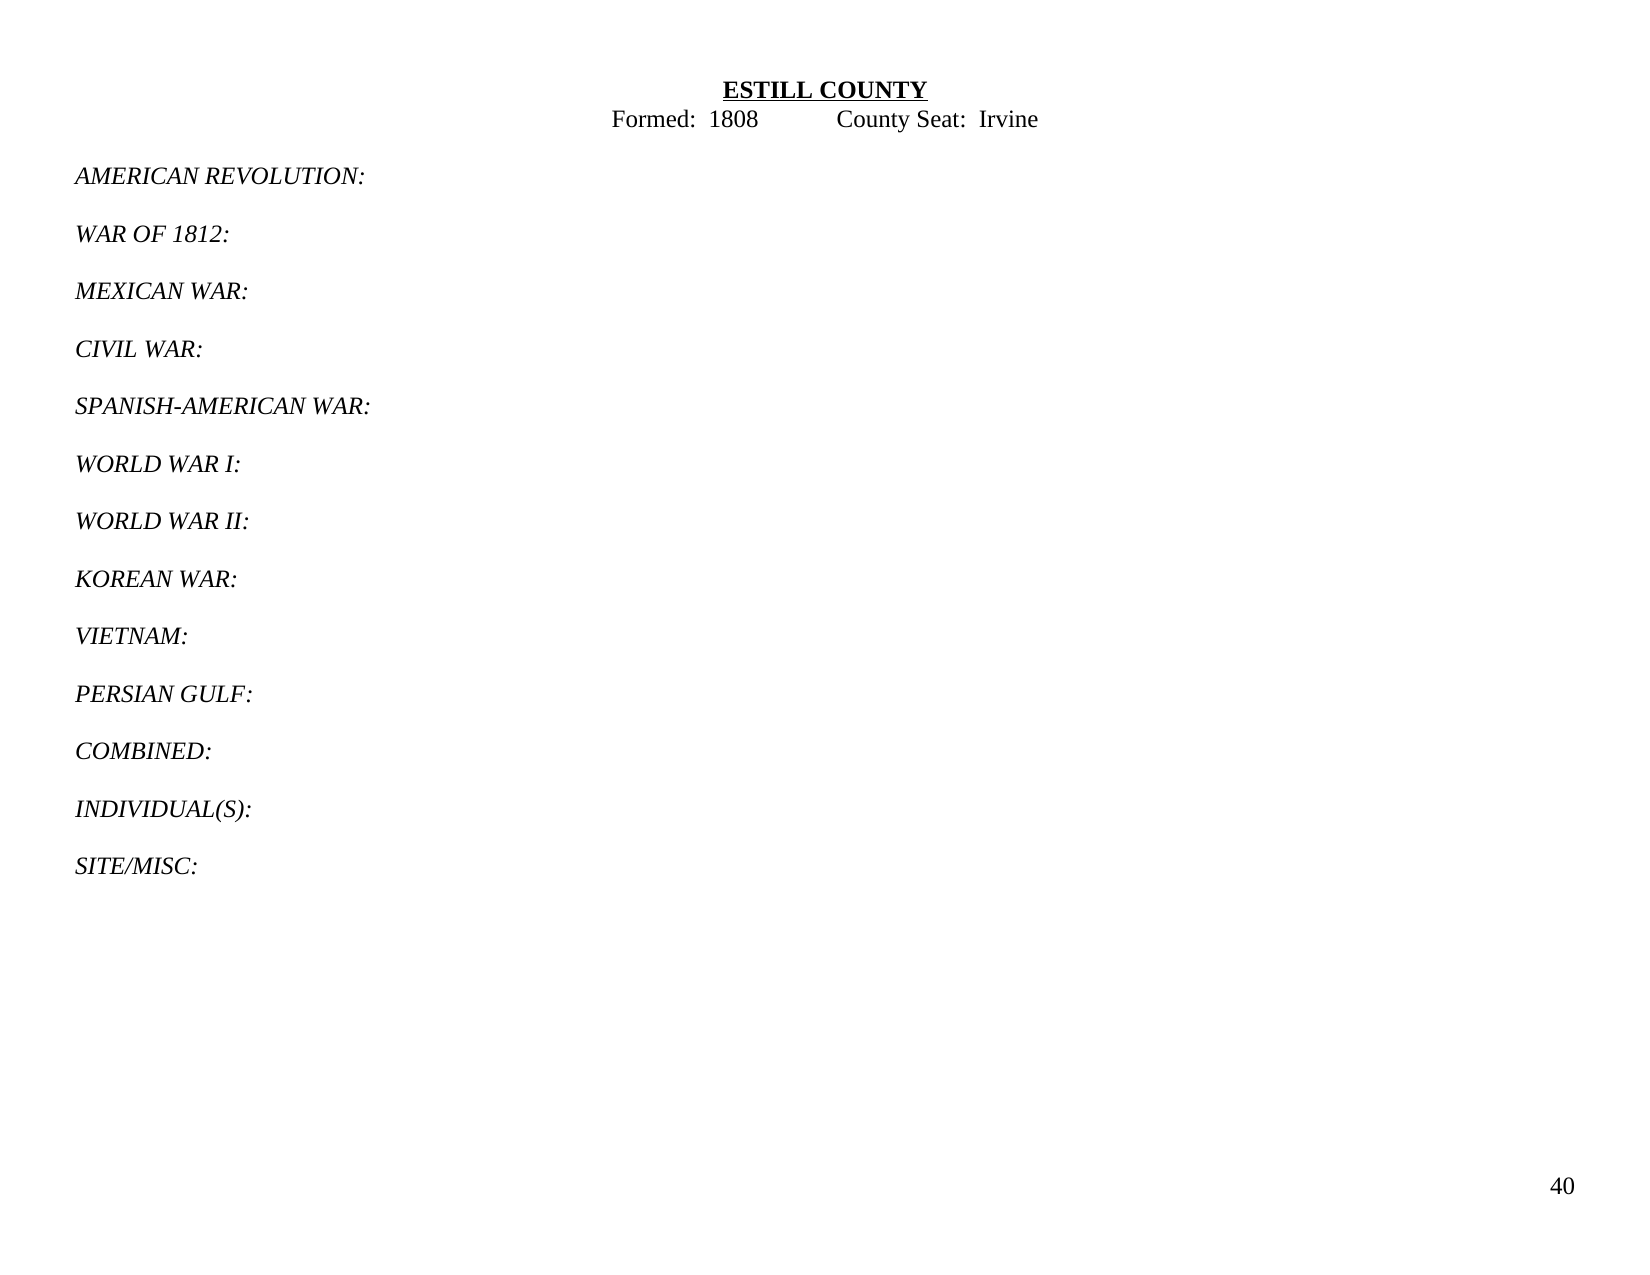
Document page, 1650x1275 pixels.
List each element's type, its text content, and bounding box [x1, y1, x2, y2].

text INDIVIDUAL(S): [75, 794, 1575, 851]
text Formed: 1808 County Seat: [75, 104, 1575, 132]
text WORLD WAR I: [75, 449, 1575, 477]
text COMBINED: [75, 736, 1575, 765]
text WAR OF 1812: [75, 219, 1575, 247]
text MEXICAN WAR: [75, 276, 1575, 305]
text SPANISH-AMERICAN WAR: [75, 391, 1575, 420]
text WORLD WAR II: [75, 506, 1575, 535]
text KOREAN WAR: [75, 564, 1575, 592]
text : [75, 621, 1575, 650]
text CIVIL WAR: [75, 334, 1575, 362]
text : [75, 679, 1575, 707]
text SITE/MISC: [75, 851, 1575, 909]
text AMERICAN REVOLUTION: [75, 161, 1575, 190]
